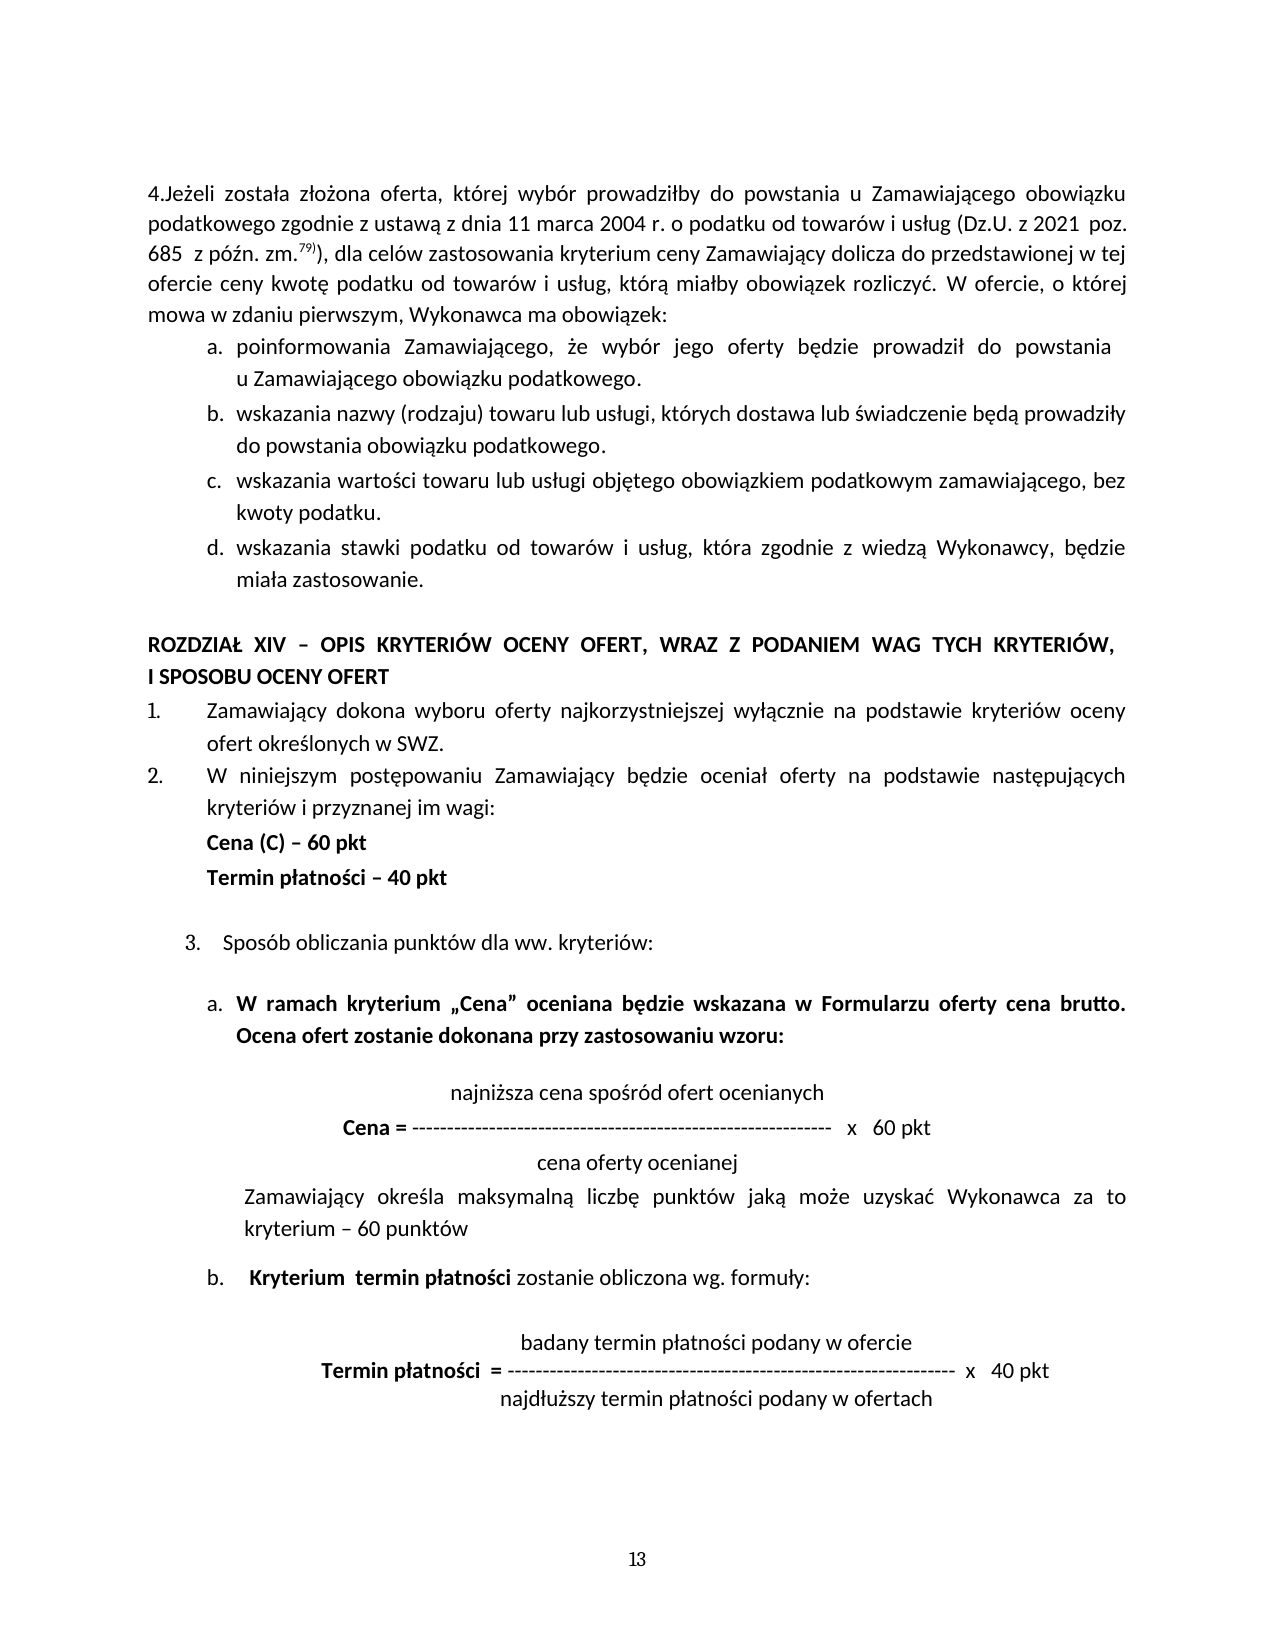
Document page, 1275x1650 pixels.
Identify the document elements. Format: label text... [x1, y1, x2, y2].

list poinformowania Zamawiającego, że wybór jego oferty będzie prowadził do powstania u Zamawiającego obowiązku podatkowego. [207, 332, 1127, 393]
text ROZDZIAŁ XIV – OPIS KRYTERIÓW OCENY OFERT, WRAZ Z PODANIEM WAG TYCH KRYTERIÓW, I SPOSOBU OCENY OFERT [148, 630, 1127, 690]
list wskazania nazwy (rodzaju) towaru lub usługi, których dostawa lub świadczenie będą prowadziły do powstania obowiązku podatkowego. [207, 399, 1127, 459]
list Termin płatności = ---------------------------------------------------------------- x 40 pkt [244, 1356, 1127, 1384]
text cena oferty ocenianej [148, 1148, 1127, 1176]
list Kryterium termin płatności zostanie obliczona wg. formuły: [207, 1263, 1127, 1291]
list W ramach kryterium „Cena” oceniana będzie wskazana w Formularzu oferty cena brutto. Ocena ofert zostanie dokonana przy zastosowaniu wzoru: [207, 989, 1127, 1049]
list Zamawiający dokona wyboru oferty najkorzystniejszej wyłącznie na podstawie kryteriów oceny ofert określonych w SWZ. [148, 697, 1127, 757]
list badany termin płatności podany w ofercie [244, 1328, 1127, 1356]
list najdłuższy termin płatności podany w ofertach [244, 1384, 1127, 1412]
list Sposób obliczania punktów dla ww. kryteriów: [185, 928, 1127, 956]
text najniższa cena spośród ofert ocenianych [148, 1078, 1127, 1106]
list wskazania stawki podatku od towarów i usług, która zgodnie z wiedzą Wykonawcy, będzie miała zastosowanie. [207, 533, 1127, 593]
text 4.Jeżeli została złożona oferta, której wybór prowadziłby do powstania u Zamawiającego obowiązku podatkowego zgodnie z ustawą z dnia 11 marca 2004 r. o podatku od towarów i usług (Dz.U. z 2021 poz. 685 z późn. zm.79)), dla celów zastosowania kryterium ceny Zamawiający dolicza do przedstawionej w tej ofercie ceny kwotę podatku od towarów i usług, którą miałby obowiązek rozliczyć. W ofercie, o której mowa w zdaniu pierwszym, Wykonawca ma obowiązek: [148, 179, 1127, 328]
text Termin płatności – 40 pkt [148, 863, 1127, 891]
list W niniejszym postępowaniu Zamawiający będzie oceniał oferty na podstawie następujących kryteriów i przyznanej im wagi: [148, 761, 1127, 821]
text Cena = ------------------------------------------------------------ x 60 pkt [148, 1113, 1127, 1141]
list wskazania wartości towaru lub usługi objętego obowiązkiem podatkowym zamawiającego, bez kwoty podatku. [207, 466, 1127, 526]
text Zamawiający określa maksymalną liczbę punktów jaką może uzyskać Wykonawca za to kryterium – 60 punktów [244, 1182, 1127, 1242]
text Cena (C) – 60 pkt [148, 828, 1127, 856]
